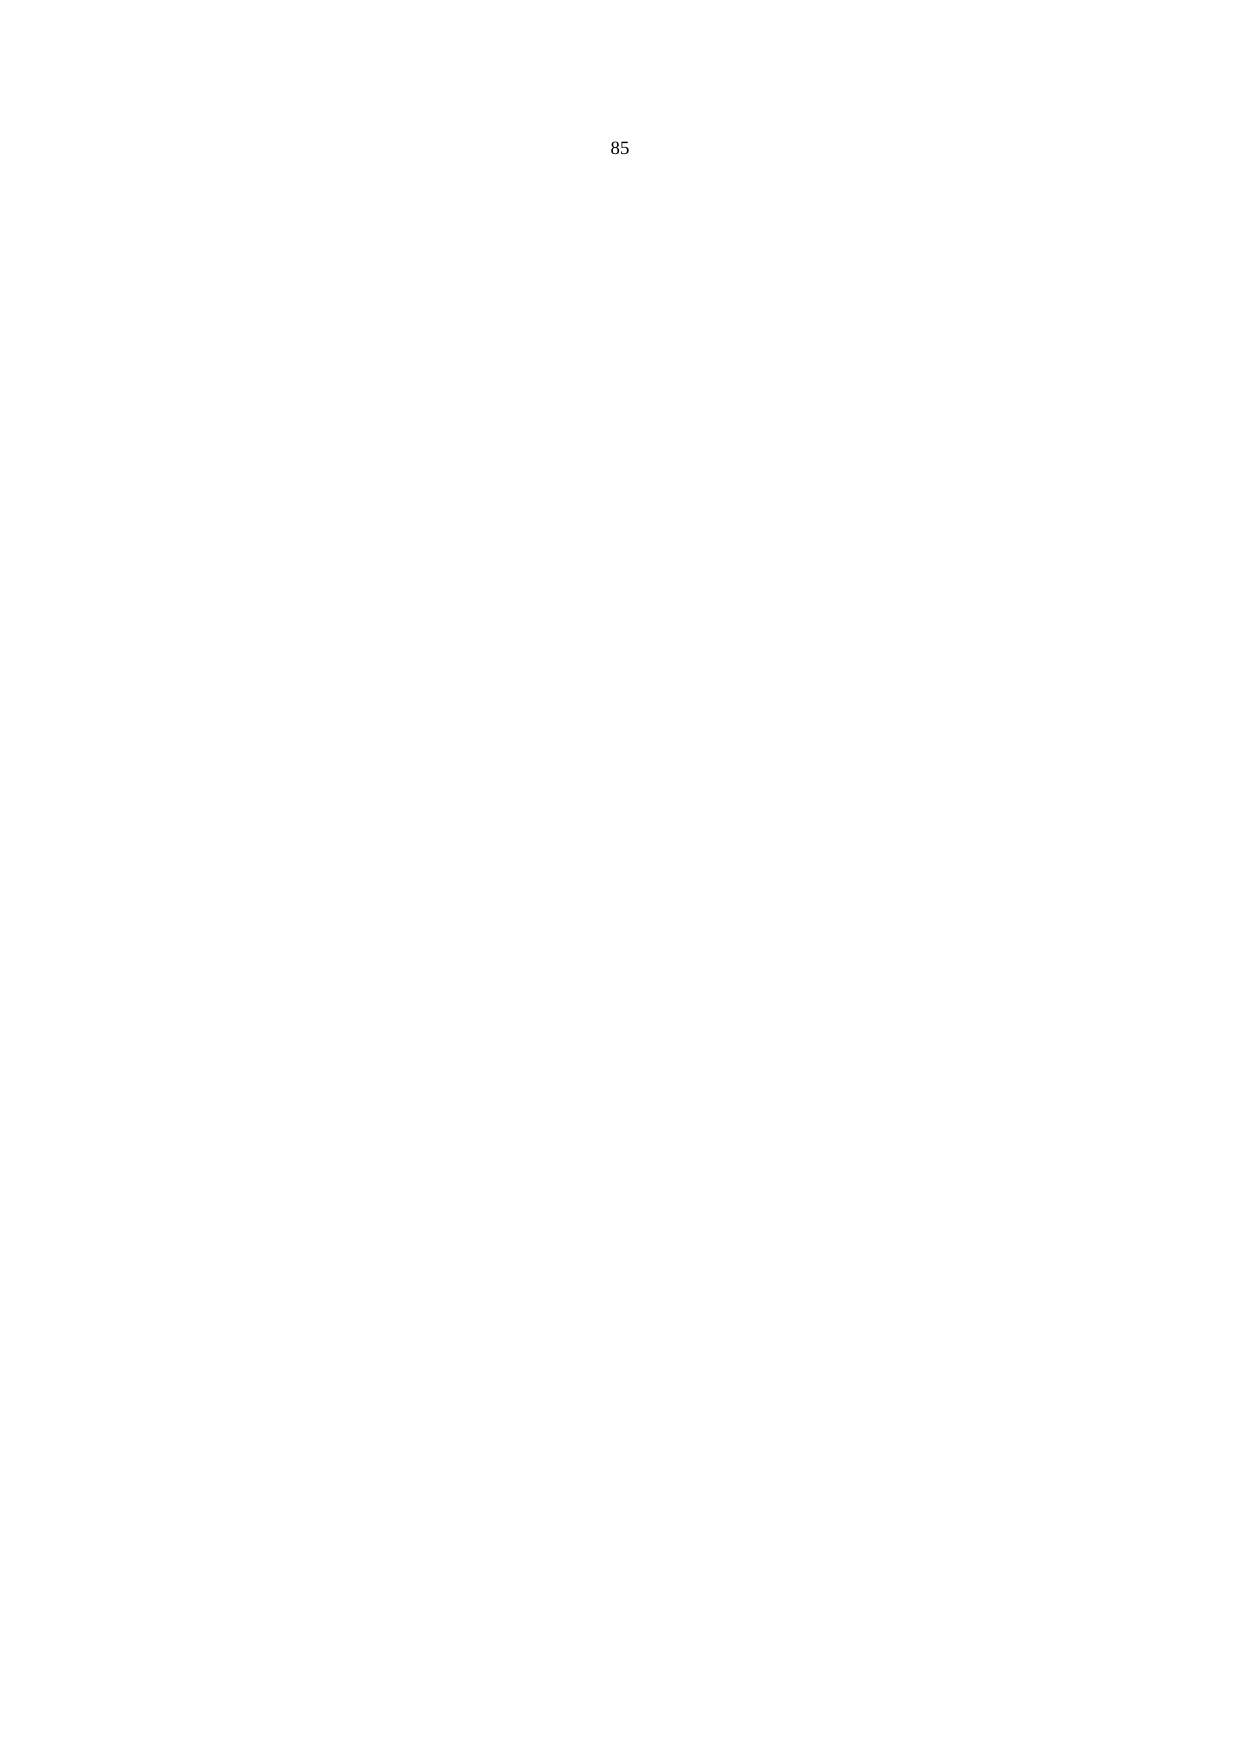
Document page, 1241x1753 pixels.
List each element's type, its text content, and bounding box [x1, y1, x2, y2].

text 85 [610, 139, 1094, 158]
